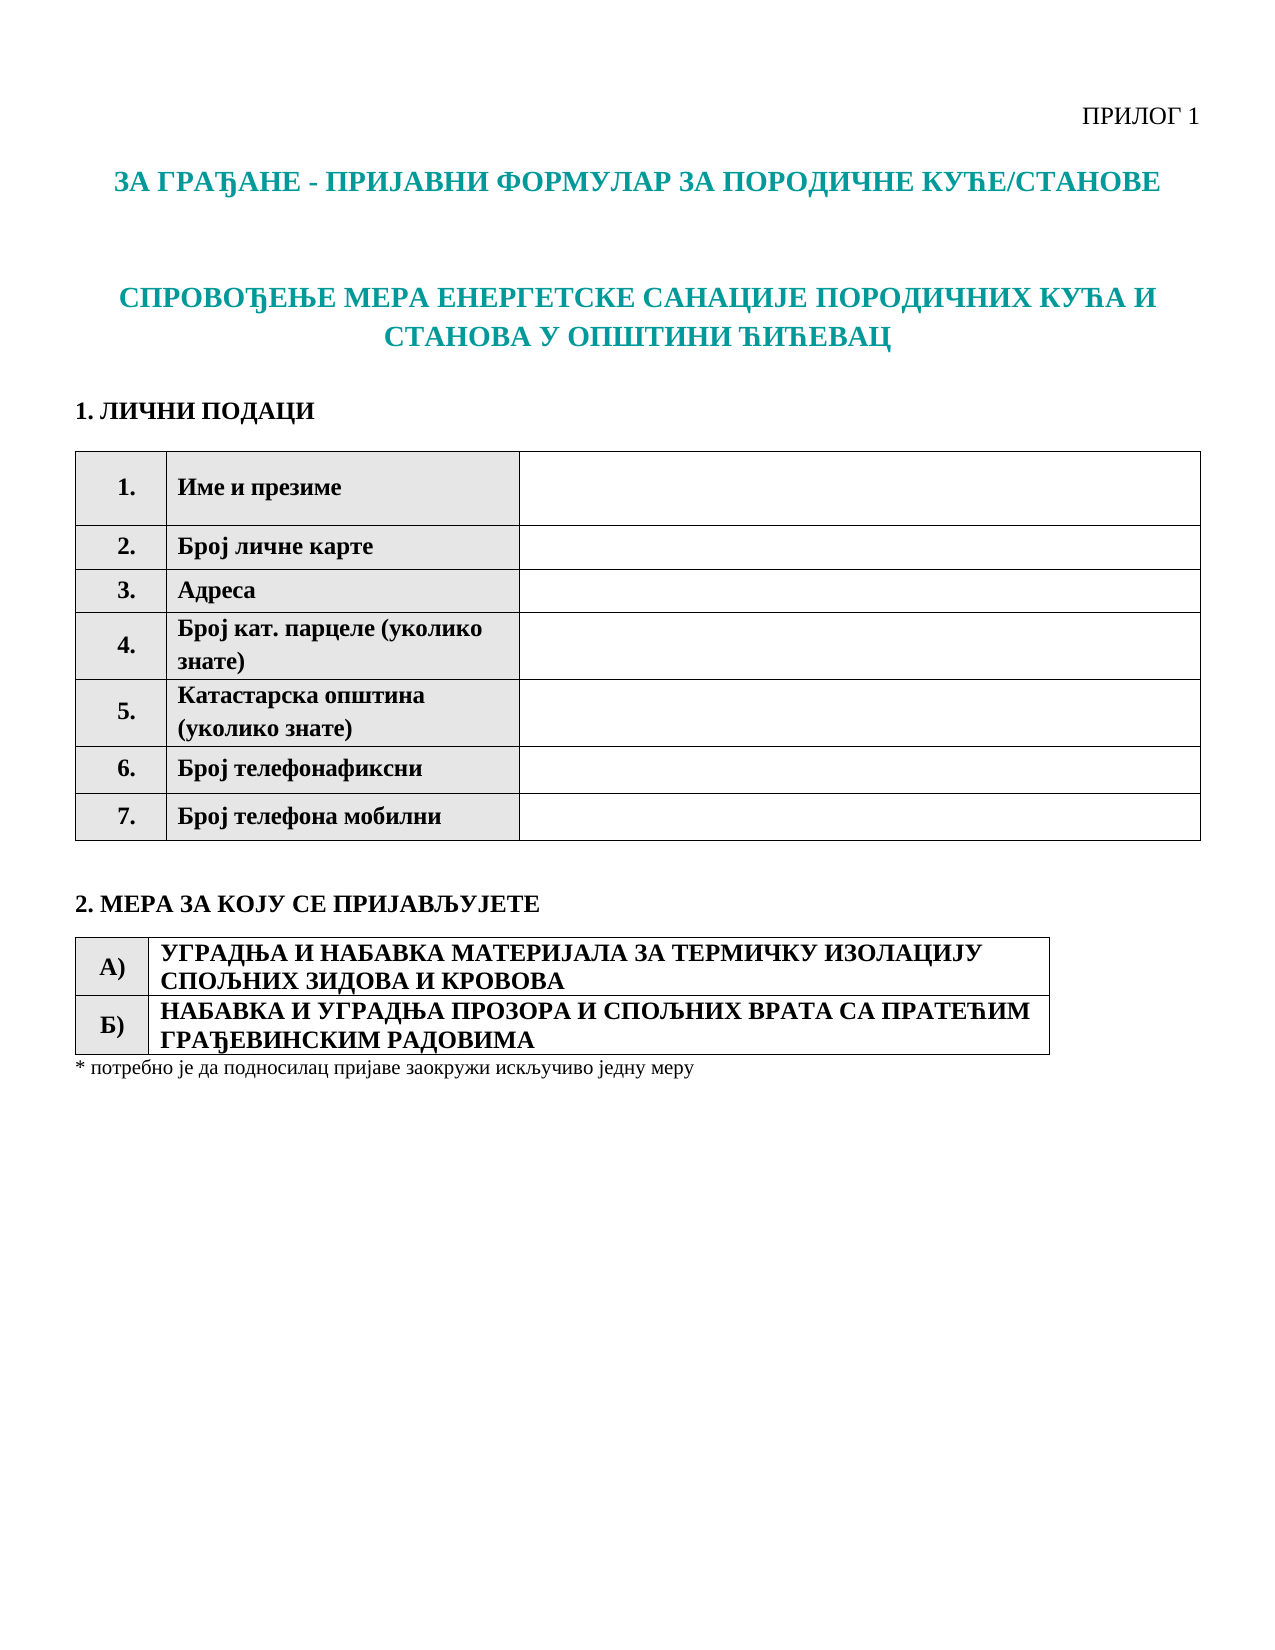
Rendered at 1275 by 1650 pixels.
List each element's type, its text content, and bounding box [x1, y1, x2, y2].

table_cell Број телефона мобилни [167, 794, 519, 840]
table_header Име и презиме [167, 452, 519, 525]
table_cell Б) [76, 996, 148, 1054]
table_cell 6. [76, 747, 166, 793]
text ЗА ГРАЂАНЕ - ПРИЈАВНИ ФОРМУЛАР ЗА ПОРОДИЧНЕ КУЋЕ/СТАНОВЕ [75, 164, 1200, 198]
table_cell Број телефонафиксни [167, 747, 519, 793]
table_cell НАБАВКА И УГРАДЊА ПРОЗОРА И СПОЉНИХ ВРАТА СА ПРАТЕЋИМ ГРАЂЕВИНСКИМ РАДОВИМА [149, 996, 1049, 1054]
table_cell 5. [76, 680, 166, 746]
table_cell 3. [76, 570, 166, 612]
text * потребно је да подносилац пријаве заокружи искључиво једну меру [75, 1055, 1200, 1079]
table_cell [520, 794, 1200, 840]
table_header 1. [76, 452, 166, 525]
table_cell [520, 613, 1200, 679]
table_cell [520, 570, 1200, 612]
table_cell Број личне карте [167, 526, 519, 569]
table_cell 2. [76, 526, 166, 569]
table_header [520, 452, 1200, 525]
table_header УГРАДЊА И НАБАВКА МАТЕРИЈАЛА ЗА ТЕРМИЧКУ ИЗОЛАЦИЈУ СПОЉНИХ ЗИДОВА И КРОВОВА [149, 938, 1049, 995]
table_cell Катастарска општина (уколико знате) [167, 680, 519, 746]
table_header А) [76, 938, 148, 995]
text 1. ЛИЧНИ ПОДАЦИ [75, 396, 1200, 424]
table_cell 4. [76, 613, 166, 679]
text СПРОВОЂЕЊЕ МЕРА ЕНЕРГЕТСКЕ САНАЦИЈЕ ПОРОДИЧНИХ КУЋА И СТАНОВА У ОПШТИНИ ЋИЋЕВАЦ [75, 280, 1200, 352]
table_cell Број кат. парцеле (уколико знате) [167, 613, 519, 679]
table_cell 7. [76, 794, 166, 840]
table_cell Адреса [167, 570, 519, 612]
table_cell [520, 526, 1200, 569]
table_cell [520, 747, 1200, 793]
text 2. МЕРА ЗА КОЈУ СЕ ПРИЈАВЉУЈЕТЕ [75, 889, 1200, 918]
table_cell [520, 680, 1200, 746]
text ПРИЛОГ 1 [75, 101, 1200, 130]
